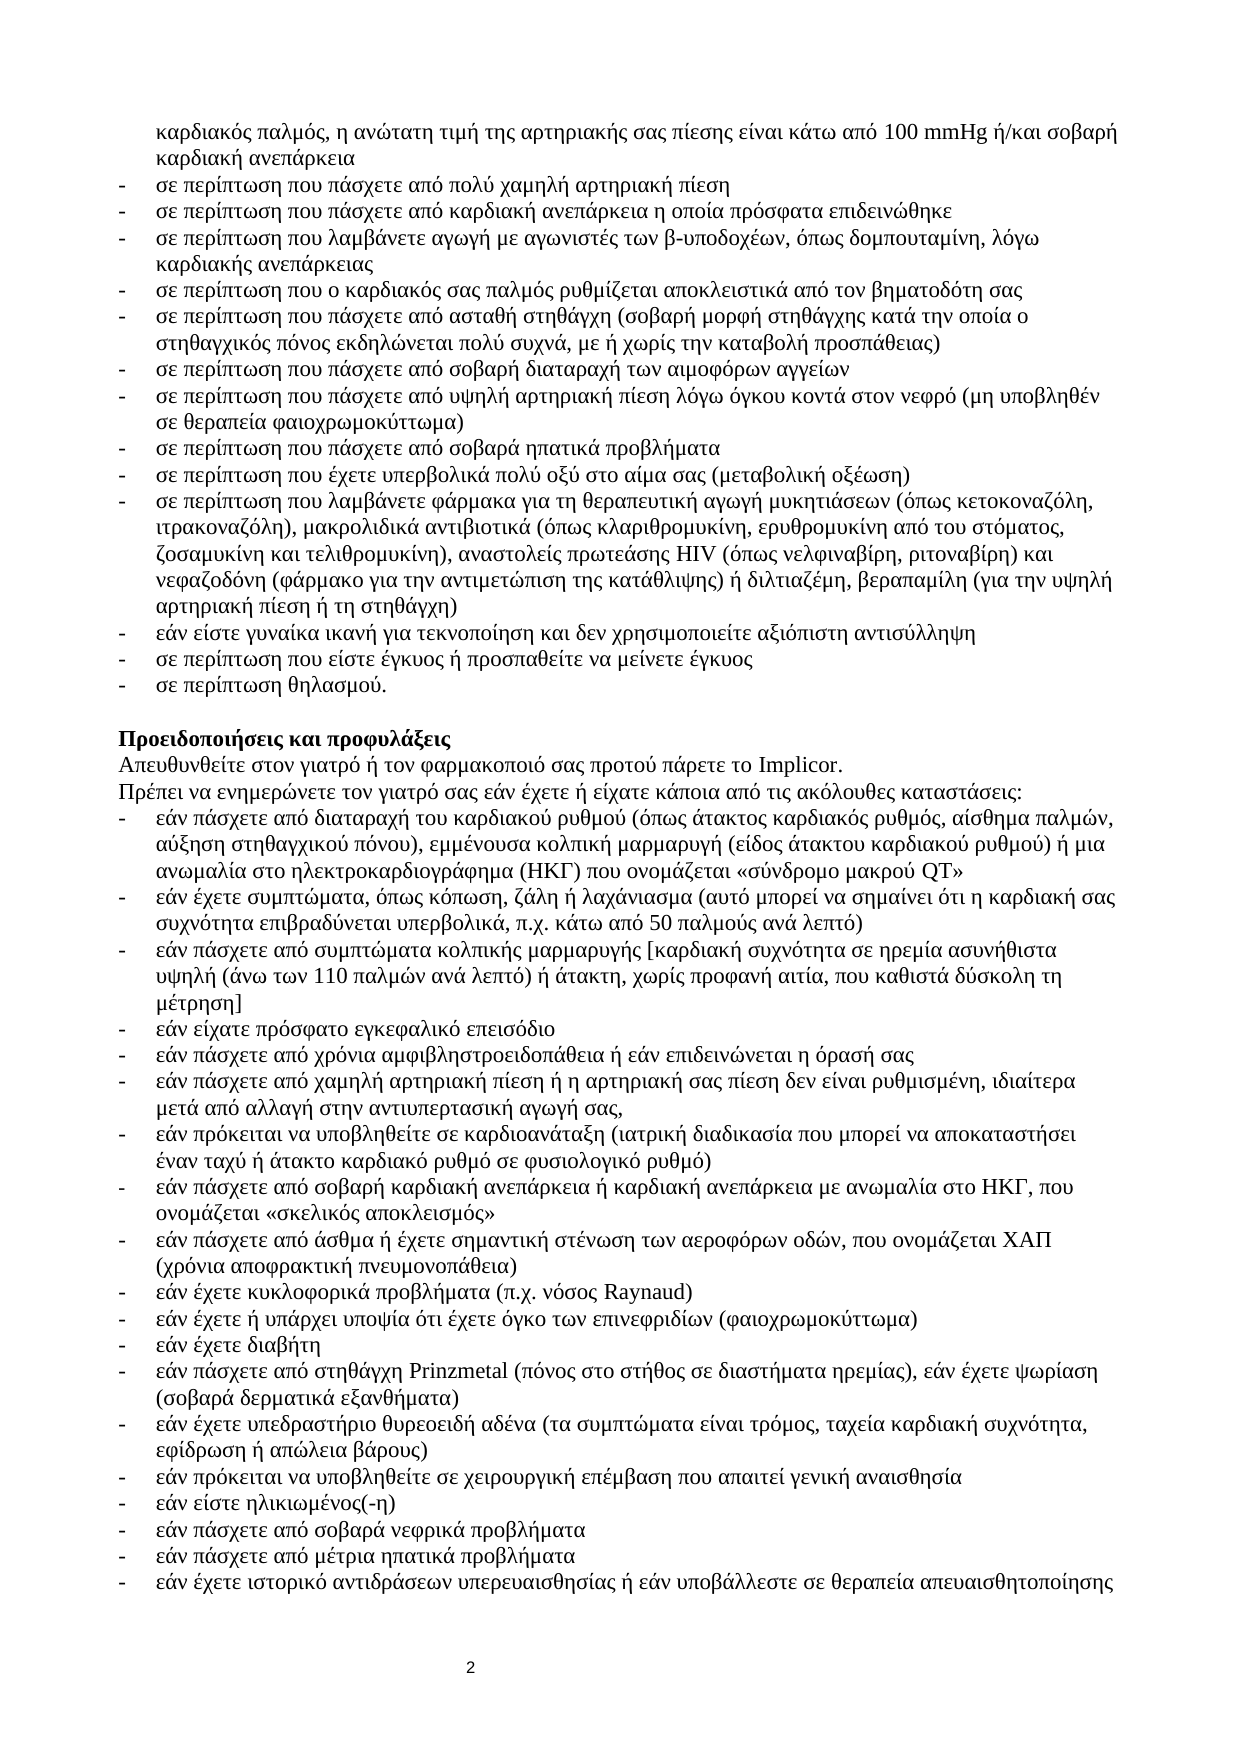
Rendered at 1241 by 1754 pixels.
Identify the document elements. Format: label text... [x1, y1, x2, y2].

text Προειδοποιήσεις και προφυλάξεις [118, 724, 1122, 751]
list σε περίπτωση που ο καρδιακός σας παλμός ρυθμίζεται αποκλειστικά από τον βηματοδότη σας [118, 276, 1122, 303]
list σε περίπτωση που λαμβάνετε φάρμακα για τη θεραπευτική αγωγή μυκητιάσεων (όπως κετοκοναζόλη, ιτρακοναζόλη), μακρολιδικά αντιβιοτικά (όπως κλαριθρομυκίνη, ερυθρομυκίνη από του στόματος, ζοσαμυκίνη και τελιθρομυκίνη), αναστολείς πρωτεάσης HIV (όπως νελφιναβίρη, ριτοναβίρη) και νεφαζοδόνη (φάρμακο για την αντιμετώπιση της κατάθλιψης) ή διλτιαζέμη, βεραπαμίλη (για την υψηλή αρτηριακή πίεση ή τη στηθάγχη) [118, 487, 1122, 619]
list εάν πάσχετε από σοβαρά νεφρικά προβλήματα [118, 1516, 1122, 1542]
list εάν πρόκειται να υποβληθείτε σε χειρουργική επέμβαση που απαιτεί γενική αναισθησία [118, 1463, 1122, 1489]
list εάν πάσχετε από διαταραχή του καρδιακού ρυθμού (όπως άτακτος καρδιακός ρυθμός, αίσθημα παλμών, αύξηση στηθαγχικού πόνου), εμμένουσα κολπική μαρμαρυγή (είδος άτακτου καρδιακού ρυθμού) ή μια ανωμαλία στο ηλεκτροκαρδιογράφημα (ΗΚΓ) που ονομάζεται «σύνδρομο μακρού QT» [118, 804, 1122, 883]
list σε περίπτωση που πάσχετε από υψηλή αρτηριακή πίεση λόγω όγκου κοντά στον νεφρό (μη υποβληθέν σε θεραπεία φαιοχρωμοκύττωμα) [118, 382, 1122, 434]
list εάν έχετε υπεδραστήριο θυρεοειδή αδένα (τα συμπτώματα είναι τρόμος, ταχεία καρδιακή συχνότητα, εφίδρωση ή απώλεια βάρους) [118, 1410, 1122, 1463]
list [118, 118, 1122, 171]
list εάν πάσχετε από συμπτώματα κολπικής μαρμαρυγής [καρδιακή συχνότητα σε ηρεμία ασυνήθιστα υψηλή (άνω των 110 παλμών ανά λεπτό) ή άτακτη, χωρίς προφανή αιτία, που καθιστά δύσκολη τη μέτρηση] [118, 936, 1122, 1015]
list σε περίπτωση που λαμβάνετε αγωγή με αγωνιστές των β-υποδοχέων, όπως δομπουταμίνη, λόγω καρδιακής ανεπάρκειας [118, 223, 1122, 276]
list εάν είστε ηλικιωμένος(-η) [118, 1489, 1122, 1516]
list εάν πάσχετε από μέτρια ηπατικά προβλήματα [118, 1542, 1122, 1568]
list εάν πάσχετε από άσθμα ή έχετε σημαντική στένωση των αεροφόρων οδών, που ονομάζεται ΧΑΠ (χρόνια αποφρακτική πνευμονοπάθεια) [118, 1226, 1122, 1278]
list σε περίπτωση θηλασμού. [118, 672, 1122, 698]
list σε περίπτωση που έχετε υπερβολικά πολύ οξύ στο αίμα σας (μεταβολική οξέωση) [118, 461, 1122, 487]
list εάν πάσχετε από σοβαρή καρδιακή ανεπάρκεια ή καρδιακή ανεπάρκεια με ανωμαλία στο ΗΚΓ, που ονομάζεται «σκελικός αποκλεισμός» [118, 1173, 1122, 1226]
list Απευθυνθείτε στον γιατρό ή τον φαρμακοποιό σας προτού πάρετε το Implicor. [118, 751, 1122, 778]
list εάν έχετε κυκλοφορικά προβλήματα (π.χ. νόσος Raynaud) [118, 1278, 1122, 1305]
list σε περίπτωση που είστε έγκυος ή προσπαθείτε να μείνετε έγκυος [118, 645, 1122, 672]
list εάν πάσχετε από στηθάγχη Prinzmetal (πόνος στο στήθος σε διαστήματα ηρεμίας), εάν έχετε ψωρίαση (σοβαρά δερματικά εξανθήματα) [118, 1357, 1122, 1410]
list σε περίπτωση που πάσχετε από καρδιακή ανεπάρκεια η οποία πρόσφατα επιδεινώθηκε [118, 197, 1122, 223]
list εάν πάσχετε από χρόνια αμφιβληστροειδοπάθεια ή εάν επιδεινώνεται η όρασή σας [118, 1041, 1122, 1068]
list εάν πρόκειται να υποβληθείτε σε καρδιοανάταξη (ιατρική διαδικασία που μπορεί να αποκαταστήσει έναν ταχύ ή άτακτο καρδιακό ρυθμό σε φυσιολογικό ρυθμό) [118, 1120, 1122, 1173]
list εάν έχετε συμπτώματα, όπως κόπωση, ζάλη ή λαχάνιασμα (αυτό μπορεί να σημαίνει ότι η καρδιακή σας συχνότητα επιβραδύνεται υπερβολικά, π.χ. κάτω από 50 παλμούς ανά λεπτό) [118, 883, 1122, 936]
list σε περίπτωση που πάσχετε από σοβαρά ηπατικά προβλήματα [118, 434, 1122, 461]
list σε περίπτωση που πάσχετε από σοβαρή διαταραχή των αιμοφόρων αγγείων [118, 355, 1122, 382]
list σε περίπτωση που πάσχετε από ασταθή στηθάγχη (σοβαρή μορφή στηθάγχης κατά την οποία ο στηθαγχικός πόνος εκδηλώνεται πολύ συχνά, με ή χωρίς την καταβολή προσπάθειας) [118, 303, 1122, 355]
list Πρέπει να ενημερώνετε τον γιατρό σας εάν έχετε ή είχατε κάποια από τις ακόλουθες καταστάσεις: [118, 778, 1122, 804]
list εάν πάσχετε από χαμηλή αρτηριακή πίεση ή η αρτηριακή σας πίεση δεν είναι ρυθμισμένη, ιδιαίτερα μετά από αλλαγή στην αντιυπερτασική αγωγή σας, [118, 1068, 1122, 1120]
list εάν είχατε πρόσφατο εγκεφαλικό επεισόδιο [118, 1015, 1122, 1041]
list εάν έχετε ιστορικό αντιδράσεων υπερευαισθησίας ή εάν υποβάλλεστε σε θεραπεία απευαισθητοποίησης [118, 1568, 1122, 1595]
list εάν έχετε ή υπάρχει υποψία ότι έχετε όγκο των επινεφριδίων (φαιοχρωμοκύττωμα) [118, 1305, 1122, 1331]
list εάν είστε γυναίκα ικανή για τεκνοποίηση και δεν χρησιμοποιείτε αξιόπιστη αντισύλληψη [118, 619, 1122, 645]
list εάν έχετε διαβήτη [118, 1331, 1122, 1357]
list σε περίπτωση που πάσχετε από πολύ χαμηλή αρτηριακή πίεση [118, 171, 1122, 197]
